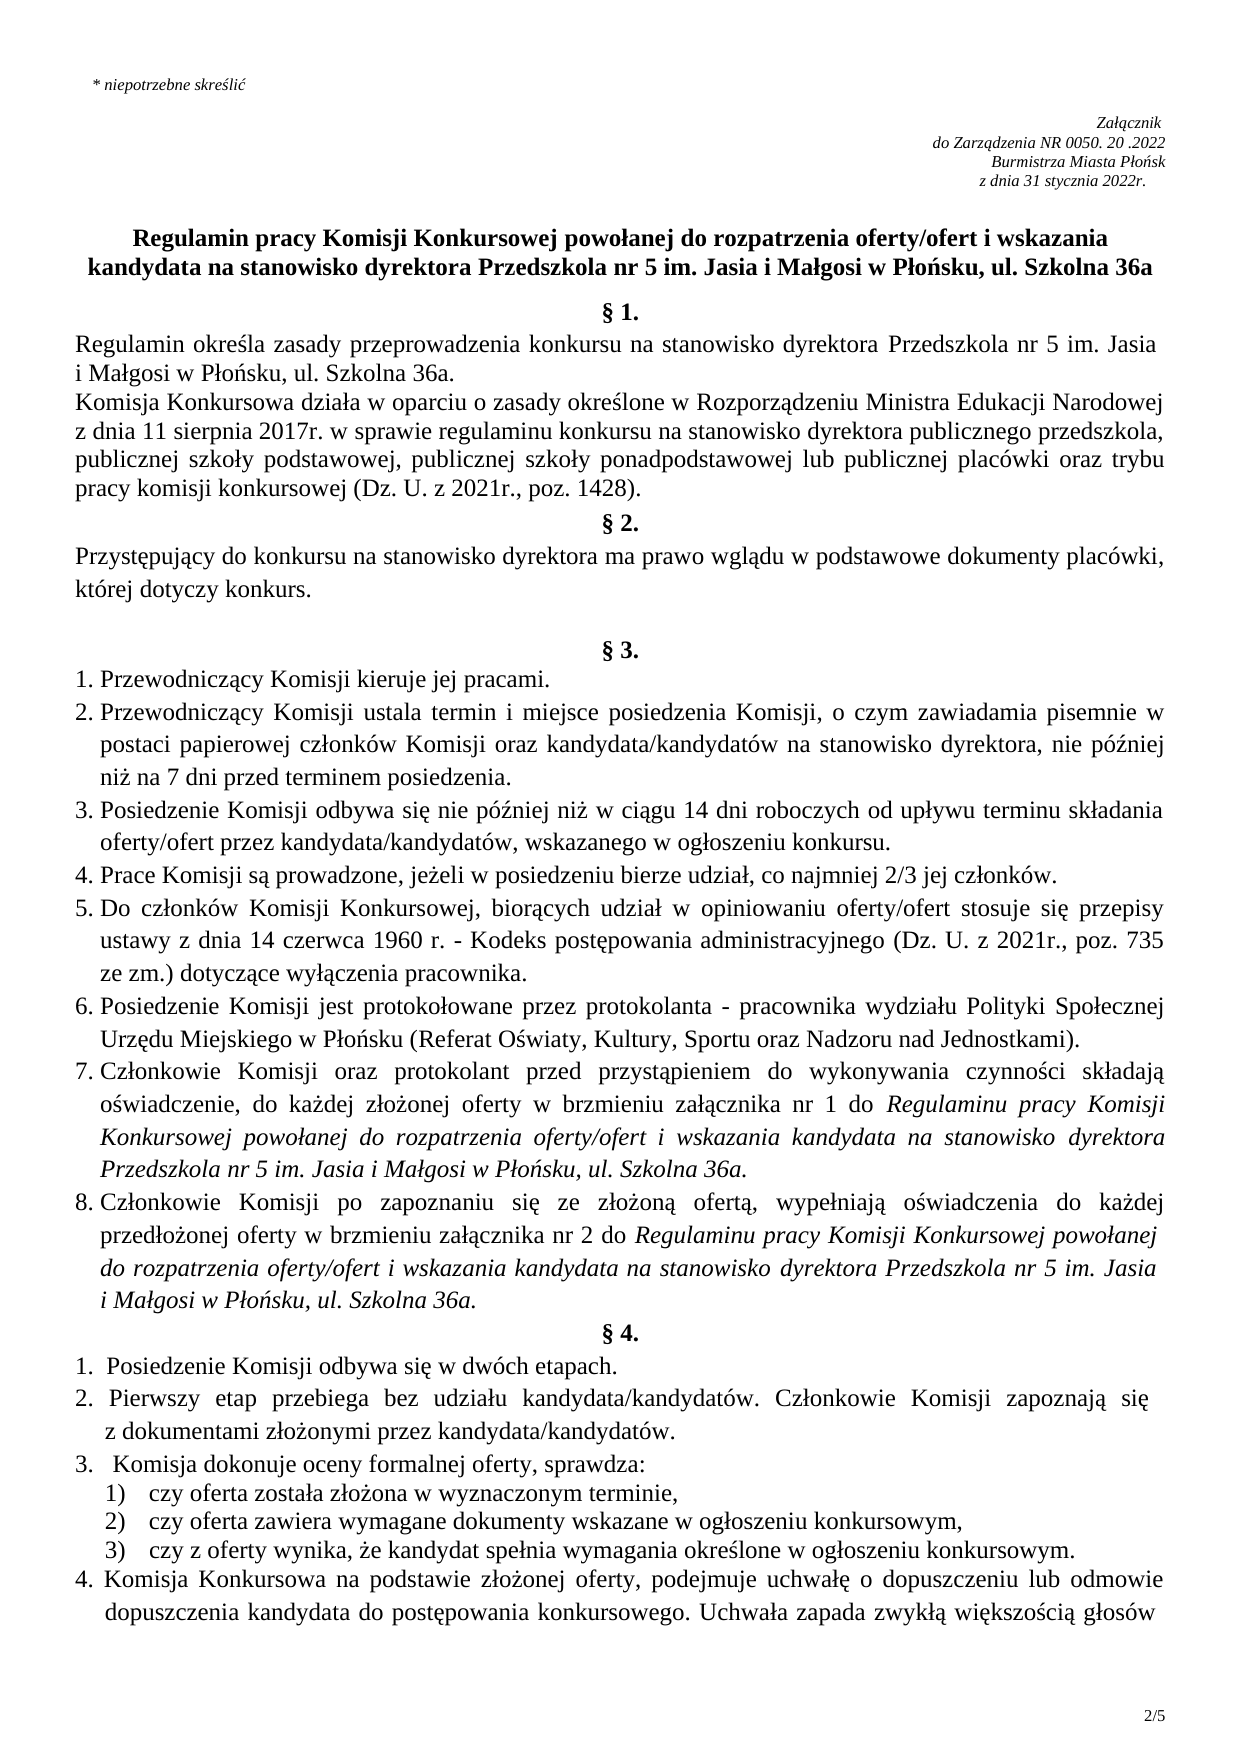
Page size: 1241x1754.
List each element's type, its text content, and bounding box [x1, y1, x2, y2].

list czy oferta została złożona w wyznaczonym terminie, [104, 1478, 1165, 1506]
list Przewodniczący Komisji kieruje jej pracami. [75, 664, 1165, 693]
text * niepotrzebne skreślić [75, 75, 1165, 94]
text z dnia 31 stycznia 2022r. [75, 171, 1165, 223]
text Komisja Konkursowa działa w oparciu o zasady określone w Rozporządzeniu Ministra Edukacji Narodowej z dnia 11 sierpnia 2017r. w sprawie regulaminu konkursu na stanowisko dyrektora publicznego przedszkola, publicznej szkoły podstawowej, publicznej szkoły ponadpodstawowej lub publicznej placówki oraz trybu pracy komisji konkursowej (Dz. U. z 2021r., poz. 1428). [75, 387, 1165, 502]
text § 1. [75, 297, 1165, 326]
text Burmistrza Miasta Płońsk [75, 152, 1165, 171]
text 3. Komisja dokonuje oceny formalnej oferty, sprawdza: [75, 1449, 1165, 1478]
list Przewodniczący Komisji ustala termin i miejsce posiedzenia Komisji, o czym zawiadamia pisemnie w postaci papierowej członków Komisji oraz kandydata/kandydatów na stanowisko dyrektora, nie później niż na 7 dni przed terminem posiedzenia. [75, 697, 1165, 791]
text Regulamin określa zasady przeprowadzenia konkursu na stanowisko dyrektora Przedszkola nr 5 im. Jasia i Małgosi w Płońsku, ul. Szkolna 36a. [75, 329, 1165, 387]
text 2. Pierwszy etap przebiega bez udziału kandydata/kandydatów. Członkowie Komisji zapoznają się z dokumentami złożonymi przez kandydata/kandydatów. [75, 1383, 1165, 1445]
text § 3. [75, 635, 1165, 664]
text 1. Posiedzenie Komisji odbywa się w dwóch etapach. [75, 1351, 1165, 1379]
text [75, 1564, 1165, 1625]
list Posiedzenie Komisji odbywa się nie później niż w ciągu 14 dni roboczych od upływu terminu składania oferty/ofert przez kandydata/kandydatów, wskazanego w ogłoszeniu konkursu. [75, 795, 1165, 856]
text Załącznik do Zarządzenia NR 0050. 20 .2022 [75, 113, 1165, 152]
list czy oferta zawiera wymagane dokumenty wskazane w ogłoszeniu konkursowym, [104, 1506, 1165, 1535]
text § 2. [75, 508, 1165, 537]
list Do członków Komisji Konkursowej, biorących udział w opiniowaniu oferty/ofert stosuje się przepisy ustawy z dnia 14 czerwca 1960 r. - Kodeks postępowania administracyjnego (Dz. U. z 2021r., poz. 735 ze zm.) dotyczące wyłączenia pracownika. [75, 893, 1165, 987]
list czy z oferty wynika, że kandydat spełnia wymagania określone w ogłoszeniu konkursowym. [104, 1535, 1165, 1564]
text Regulamin pracy Komisji Konkursowej powołanej do rozpatrzenia oferty/ofert i wskazania kandydata na stanowisko dyrektora Przedszkola nr 5 im. Jasia i Małgosi w Płońsku, ul. Szkolna 36a [75, 223, 1165, 281]
list Prace Komisji są prowadzone, jeżeli w posiedzeniu bierze udział, co najmniej 2/3 jej członków. [75, 860, 1165, 889]
list Członkowie Komisji po zapoznaniu się ze złożoną ofertą, wypełniają oświadczenia do każdej przedłożonej oferty w brzmieniu załącznika nr 2 do Regulaminu pracy Komisji Konkursowej powołanej do rozpatrzenia oferty/ofert i wskazania kandydata na stanowisko dyrektora Przedszkola nr 5 im. Jasia i Małgosi w Płońsku, ul. Szkolna 36a. [75, 1187, 1165, 1314]
list Posiedzenie Komisji jest protokołowane przez protokolanta - pracownika wydziału Polityki Społecznej Urzędu Miejskiego w Płońsku (Referat Oświaty, Kultury, Sportu oraz Nadzoru nad Jednostkami). [75, 991, 1165, 1052]
text § 4. [75, 1318, 1165, 1347]
text Przystępujący do konkursu na stanowisko dyrektora ma prawo wglądu w podstawowe dokumenty placówki, której dotyczy konkurs. [75, 541, 1165, 602]
list Członkowie Komisji oraz protokolant przed przystąpieniem do wykonywania czynności składają oświadczenie, do każdej złożonej oferty w brzmieniu załącznika nr 1 do Regulaminu pracy Komisji Konkursowej powołanej do rozpatrzenia oferty/ofert i wskazania kandydata na stanowisko dyrektora Przedszkola nr 5 im. Jasia i Małgosi w Płońsku, ul. Szkolna 36a. [75, 1056, 1165, 1183]
